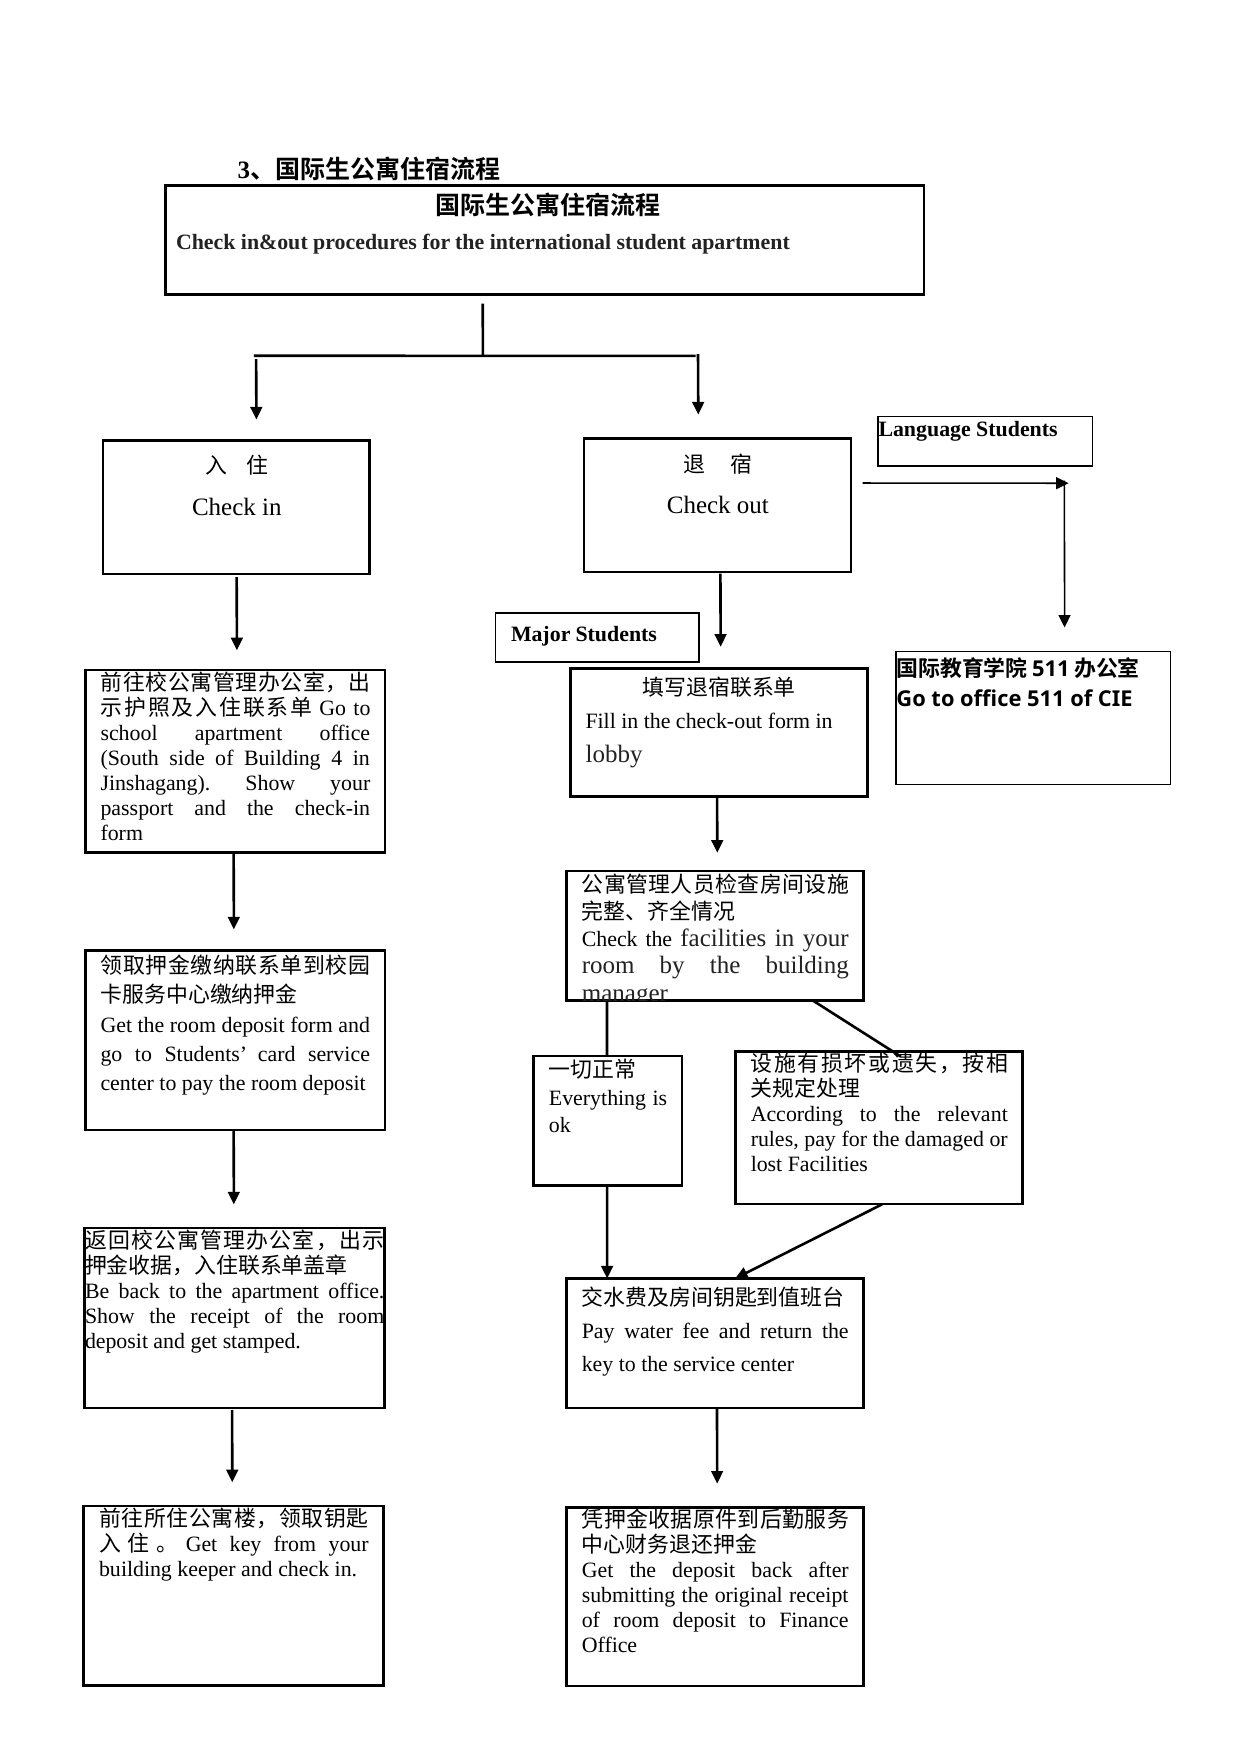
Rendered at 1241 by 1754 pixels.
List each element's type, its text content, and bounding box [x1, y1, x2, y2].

text 3、国际生公寓住宿流程 [187, 150, 1090, 186]
